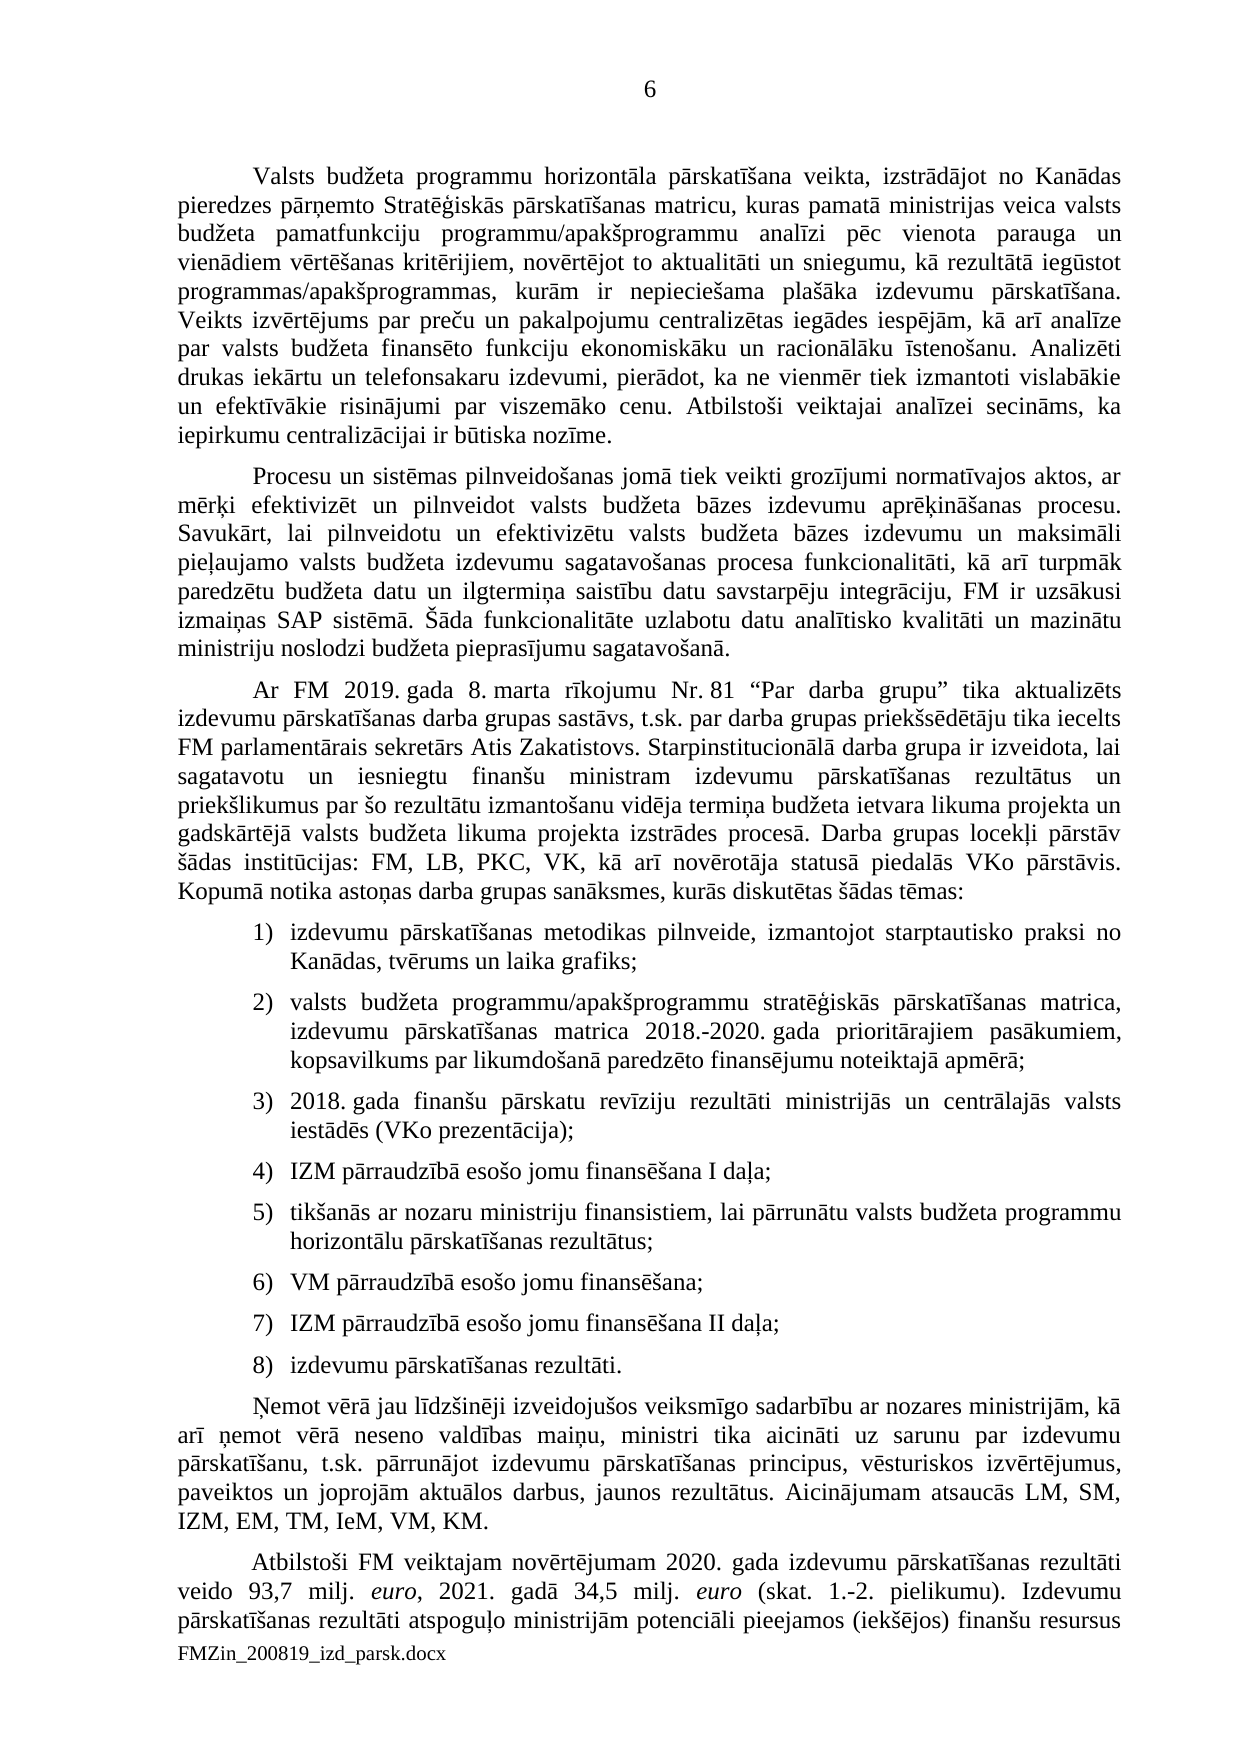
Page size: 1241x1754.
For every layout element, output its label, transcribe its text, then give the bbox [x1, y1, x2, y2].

list izdevumu pārskatīšanas metodikas pilnveide, izmantojot starptautisko praksi no Kanādas, tvērums un laika grafiks; [252, 917, 1122, 975]
list izdevumu pārskatīšanas rezultāti. [252, 1350, 1122, 1378]
text Procesu un sistēmas pilnveidošanas jomā tiek veikti grozījumi normatīvajos aktos, ar mērķi efektivizēt un pilnveidot valsts budžeta bāzes izdevumu aprēķināšanas procesu. Savukārt, lai pilnveidotu un efektivizētu valsts budžeta bāzes izdevumu un maksimāli pieļaujamo valsts budžeta izdevumu sagatavošanas procesa funkcionalitāti, kā arī turpmāk paredzētu budžeta datu un ilgtermiņa saistību datu savstarpēju integrāciju, FM ir uzsākusi izmaiņas SAP sistēmā. Šāda funkcionalitāte uzlabotu datu analītisko kvalitāti un mazinātu ministriju noslodzi budžeta pieprasījumu sagatavošanā. [177, 461, 1122, 662]
list tikšanās ar nozaru ministriju finansistiem, lai pārrunātu valsts budžeta programmu horizontālu pārskatīšanas rezultātus; [252, 1197, 1122, 1255]
list IZM pārraudzībā esošo jomu finansēšana II daļa; [252, 1308, 1122, 1337]
list VM pārraudzībā esošo jomu finansēšana; [252, 1267, 1122, 1296]
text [177, 1547, 1122, 1633]
list 2018. gada finanšu pārskatu revīziju rezultāti ministrijās un centrālajās valsts iestādēs (VKo prezentācija); [252, 1086, 1122, 1143]
list IZM pārraudzībā esošo jomu finansēšana I daļa; [252, 1156, 1122, 1185]
text Ar FM 2019. gada 8. marta rīkojumu Nr. 81 “Par darba grupu” tika aktualizēts izdevumu pārskatīšanas darba grupas sastāvs, t.sk. par darba grupas priekšsēdētāju tika iecelts FM parlamentārais sekretārs Atis Zakatistovs. Starpinstitucionālā darba grupa ir izveidota, lai sagatavotu un iesniegtu finanšu ministram izdevumu pārskatīšanas rezultātus un priekšlikumus par šo rezultātu izmantošanu vidēja termiņa budžeta ietvara likuma projekta un gadskārtējā valsts budžeta likuma projekta izstrādes procesā. Darba grupas locekļi pārstāv šādas institūcijas: FM, LB, PKC, VK, kā arī novērotāja statusā piedalās VKo pārstāvis. Kopumā notika astoņas darba grupas sanāksmes, kurās diskutētas šādas tēmas: [177, 675, 1122, 905]
text Ņemot vērā jau līdzšinēji izveidojušos veiksmīgo sadarbību ar nozares ministrijām, kā arī ņemot vērā neseno valdības maiņu, ministri tika aicināti uz sarunu par izdevumu pārskatīšanu, t.sk. pārrunājot izdevumu pārskatīšanas principus, vēsturiskos izvērtējumus, paveiktos un joprojām aktuālos darbus, jaunos rezultātus. Aicinājumam atsaucās LM, SM, IZM, EM, TM, IeM, VM, KM. [177, 1391, 1122, 1535]
text Valsts budžeta programmu horizontāla pārskatīšana veikta, izstrādājot no Kanādas pieredzes pārņemto Stratēģiskās pārskatīšanas matricu, kuras pamatā ministrijas veica valsts budžeta pamatfunkciju programmu/apakšprogrammu analīzi pēc vienota parauga un vienādiem vērtēšanas kritērijiem, novērtējot to aktualitāti un sniegumu, kā rezultātā iegūstot programmas/apakšprogrammas, kurām ir nepieciešama plašāka izdevumu pārskatīšana. Veikts izvērtējums par preču un pakalpojumu centralizētas iegādes iespējām, kā arī analīze par valsts budžeta finansēto funkciju ekonomiskāku un racionālāku īstenošanu. Analizēti drukas iekārtu un telefonsakaru izdevumi, pierādot, ka ne vienmēr tiek izmantoti vislabākie un efektīvākie risinājumi par viszemāko cenu. Atbilstoši veiktajai analīzei secināms, ka iepirkumu centralizācijai ir būtiska nozīme. [177, 161, 1122, 448]
list valsts budžeta programmu/apakšprogrammu stratēģiskās pārskatīšanas matrica, izdevumu pārskatīšanas matrica 2018.-2020. gada prioritārajiem pasākumiem, kopsavilkums par likumdošanā paredzēto finansējumu noteiktajā apmērā; [252, 987, 1122, 1073]
